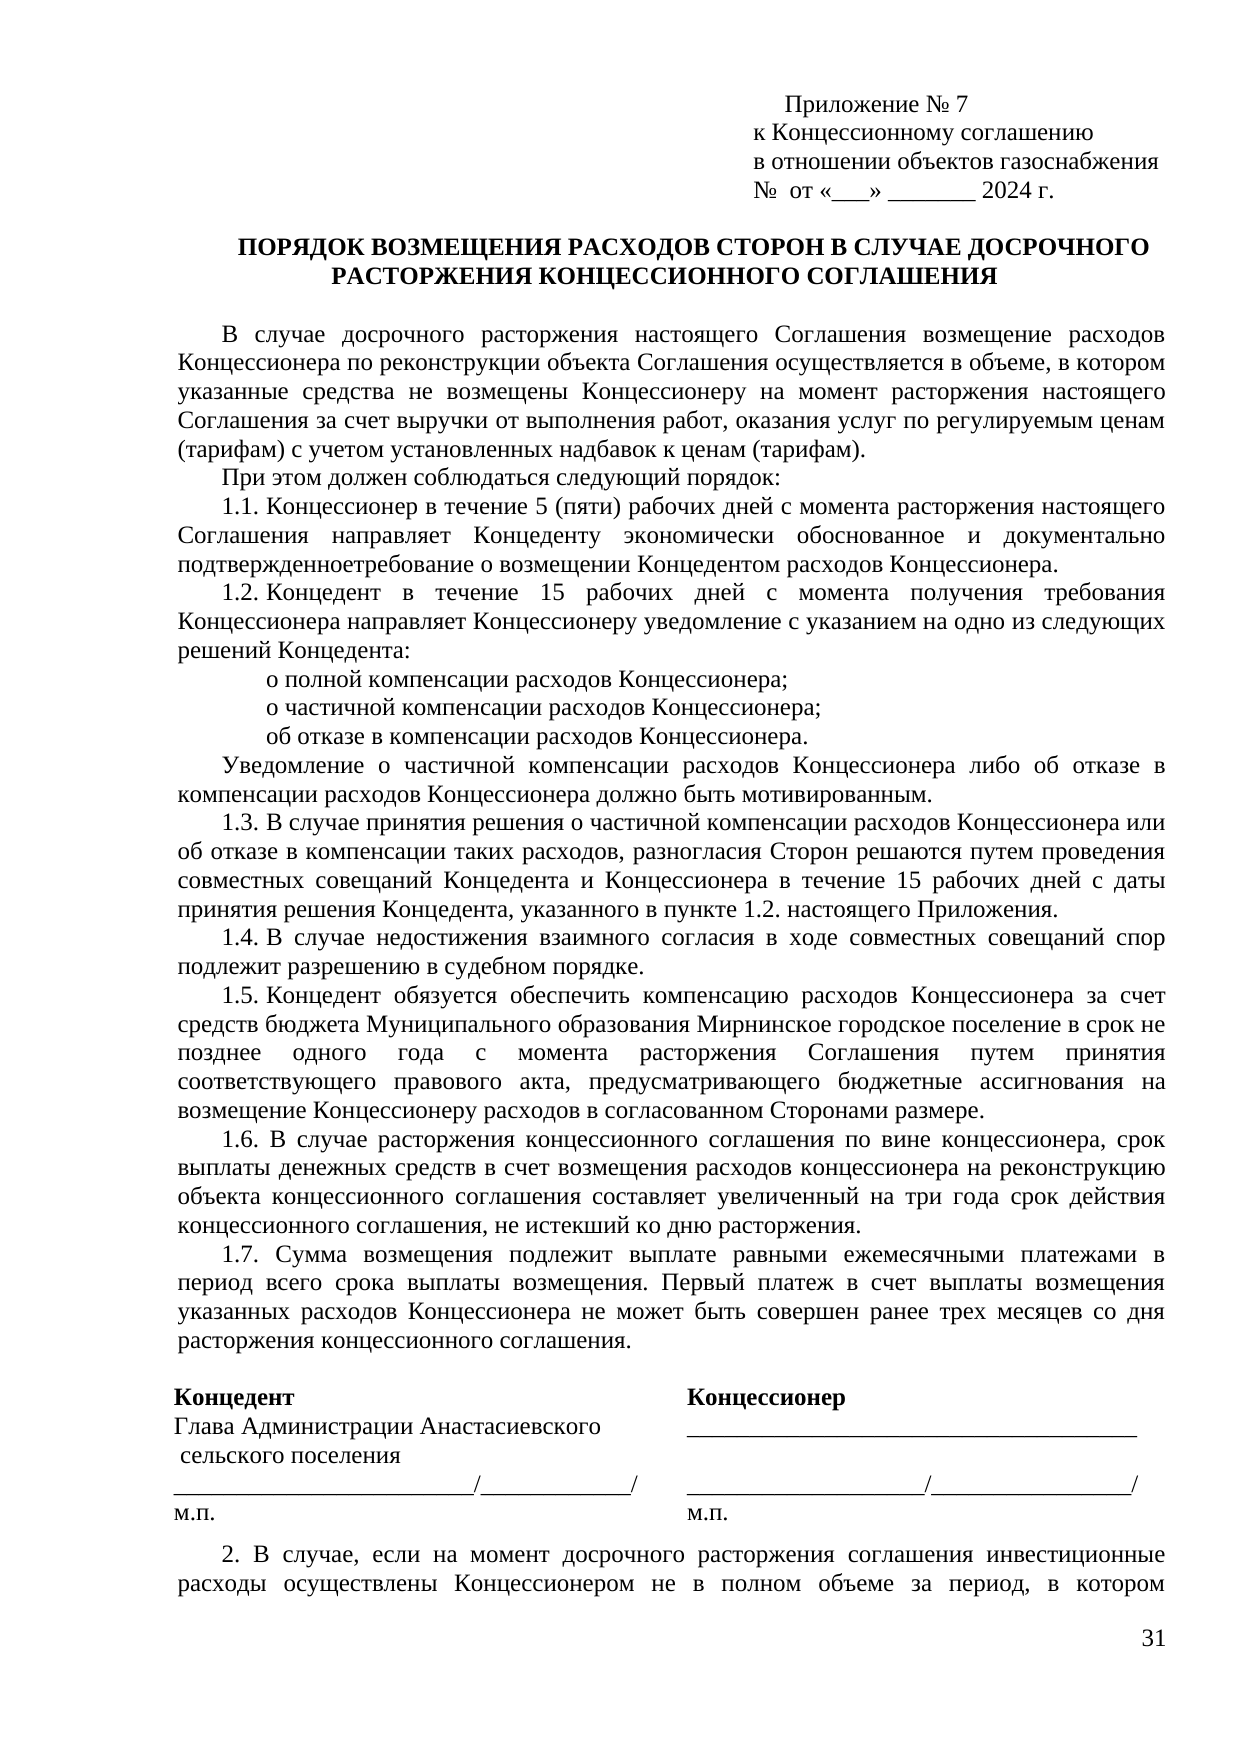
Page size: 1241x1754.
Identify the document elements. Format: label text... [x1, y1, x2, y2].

text 1.1. Концессионер в течение 5 (пяти) рабочих дней с момента расторжения настоящего Соглашения направляет Концеденту экономически обоснованное и документально подтвержденноетребование о возмещении Концедентом расходов Концессионера. [177, 491, 1166, 577]
text При этом должен соблюдаться следующий порядок: [177, 462, 1166, 491]
text 1.7. Сумма возмещения подлежит выплате равными ежемесячными платежами в период всего срока выплаты возмещения. Первый платеж в счет выплаты возмещения указанных расходов Концессионера не может быть совершен ранее трех месяцев со дня расторжения концессионного соглашения. [177, 1239, 1166, 1354]
text 1.6. В случае расторжения концессионного соглашения по вине концессионера, срок выплаты денежных средств в счет возмещения расходов концессионера на реконструкцию объекта концессионного соглашения составляет увеличенный на три года срок действия концессионного соглашения, не истекший ко дню расторжения. [177, 1124, 1166, 1239]
text  о частичной компенсации расходов Концессионера; [177, 692, 1166, 721]
text № от «___» _______ 2024 г. [753, 175, 1166, 204]
text в отношении объектов газоснабжения [753, 146, 1166, 175]
text 1.5. Концедент обязуется обеспечить компенсацию расходов Концессионера за счет средств бюджета Муниципального образования Мирнинское городское поселение в срок не позднее одного года с момента расторжения Соглашения путем принятия соответствующего правового акта, предусматривающего бюджетные ассигнования на возмещение Концессионеру расходов в согласованном Сторонами размере. [177, 980, 1166, 1124]
text 1.2. Концедент в течение 15 рабочих дней с момента получения требования Концессионера направляет Концессионеру уведомление с указанием на одно из следующих решений Концедента: [177, 577, 1166, 664]
text 1.4. В случае недостижения взаимного согласия в ходе совместных совещаний спор подлежит разрешению в судебном порядке. [177, 922, 1166, 980]
text В случае досрочного расторжения настоящего Соглашения возмещение расходов Концессионера по реконструкции объекта Соглашения осуществляется в объеме, в котором указанные средства не возмещены Концессионеру на момент расторжения настоящего Соглашения за счет выручки от выполнения работ, оказания услуг по регулируемым ценам (тарифам) с учетом установленных надбавок к ценам (тарифам). [177, 319, 1166, 462]
table_header Концедент Глава Администрации Анастасиевского сельского поселения ________________________/____________/ м.п. [163, 1354, 676, 1539]
text  об отказе в компенсации расходов Концессионера. [177, 721, 1166, 750]
text 1.3. В случае принятия решения о частичной компенсации расходов Концессионера или об отказе в компенсации таких расходов, разногласия Сторон решаются путем проведения совместных совещаний Концедента и Концессионера в течение 15 рабочих дней с даты принятия решения Концедента, указанного в пункте 1.2. настоящего Приложения. [177, 807, 1166, 922]
text Приложение № 7 [753, 89, 1166, 117]
text Уведомление о частичной компенсации расходов Концессионера либо об отказе в компенсации расходов Концессионера должно быть мотивированным. [177, 750, 1166, 807]
text  о полной компенсации расходов Концессионера; [177, 664, 1166, 692]
text ПОРЯДОК ВОЗМЕЩЕНИЯ РАСХОДОВ СТОРОН В СЛУЧАЕ ДОСРОЧНОГО РАСТОРЖЕНИЯ КОНЦЕССИОННОГО СОГЛАШЕНИЯ [162, 232, 1166, 290]
text к Концессионному соглашению [753, 117, 1166, 146]
table_header Концессионер ____________________________________ ___________________/________________/ м.п. [676, 1354, 1192, 1539]
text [177, 1539, 1166, 1597]
